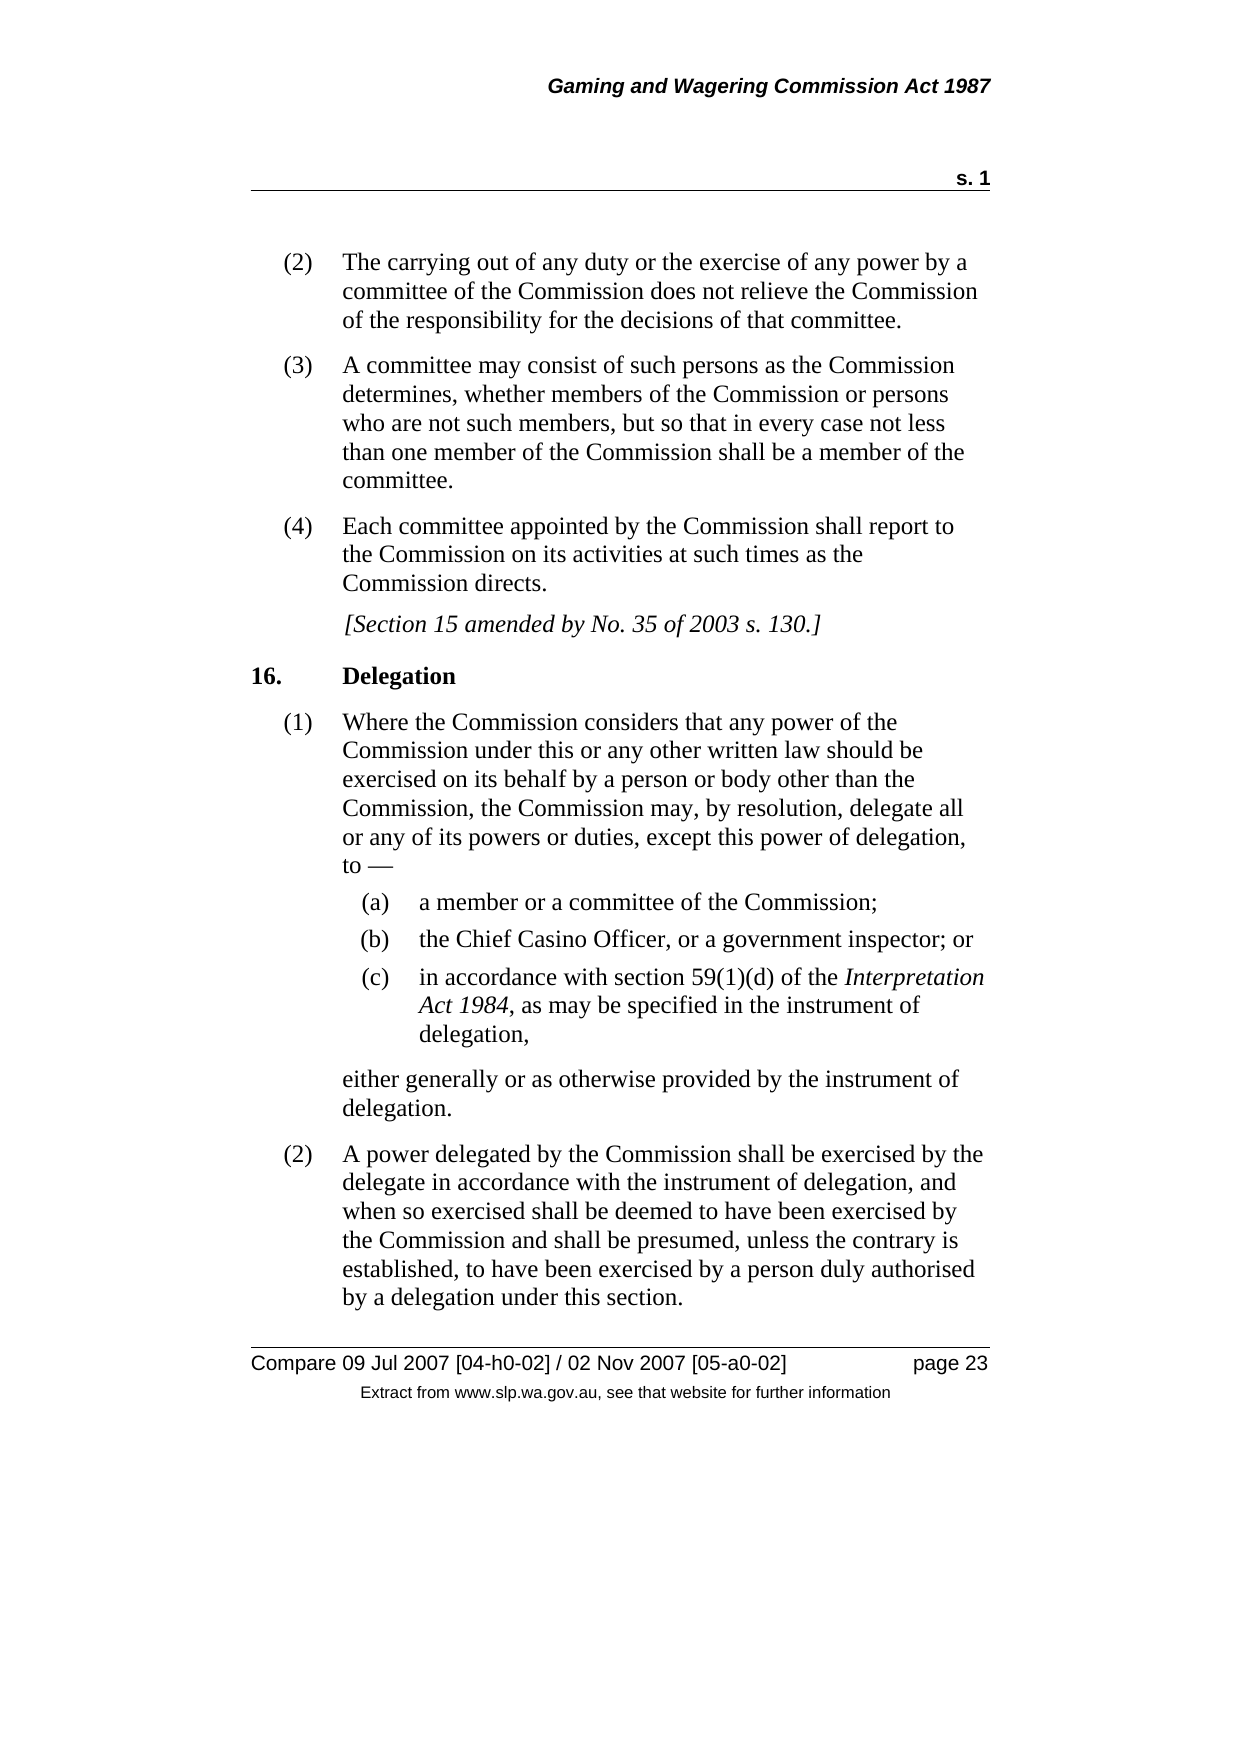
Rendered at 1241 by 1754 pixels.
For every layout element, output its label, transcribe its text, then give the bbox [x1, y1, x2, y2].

text (3) A committee may consist of such persons as the Commission determines, whether members of the Commission or persons who are not such members, but so that in every case not less than one member of the Commission shall be a member of the committee. [251, 350, 990, 494]
text [Section 15 amended by No. 35 of 2003 s. 130.] [251, 609, 990, 638]
text (b) the Chief Casino Officer, or a government inspector; or [251, 924, 990, 953]
text (a) a member or a committee of the Commission; [251, 887, 990, 916]
text (2) A power delegated by the Commission shall be exercised by the delegate in accordance with the instrument of delegation, and when so exercised shall be deemed to have been exercised by the Commission and shall be presumed, unless the contrary is established, to have been exercised by a person duly authorised by a delegation under this section. [251, 1139, 990, 1311]
text (1) Where the Commission considers that any power of the Commission under this or any other written law should be exercised on its behalf by a person or body other than the Commission, the Commission may, by resolution, delegate all or any of its powers or duties, except this power of delegation, to — [251, 707, 990, 879]
text (2) The carrying out of any duty or the exercise of any power by a committee of the Commission does not relieve the Commission of the responsibility for the decisions of that committee. [251, 247, 990, 334]
text (c) in accordance with section 59(1)(d) of the Interpretation Act 1984, as may be specified in the instrument of delegation, [251, 962, 990, 1048]
text either generally or as otherwise provided by the instrument of delegation. [251, 1064, 990, 1122]
text (4) Each committee appointed by the Commission shall report to the Commission on its activities at such times as the Commission directs. [251, 511, 990, 597]
subtitle 16. Delegation [251, 661, 990, 690]
